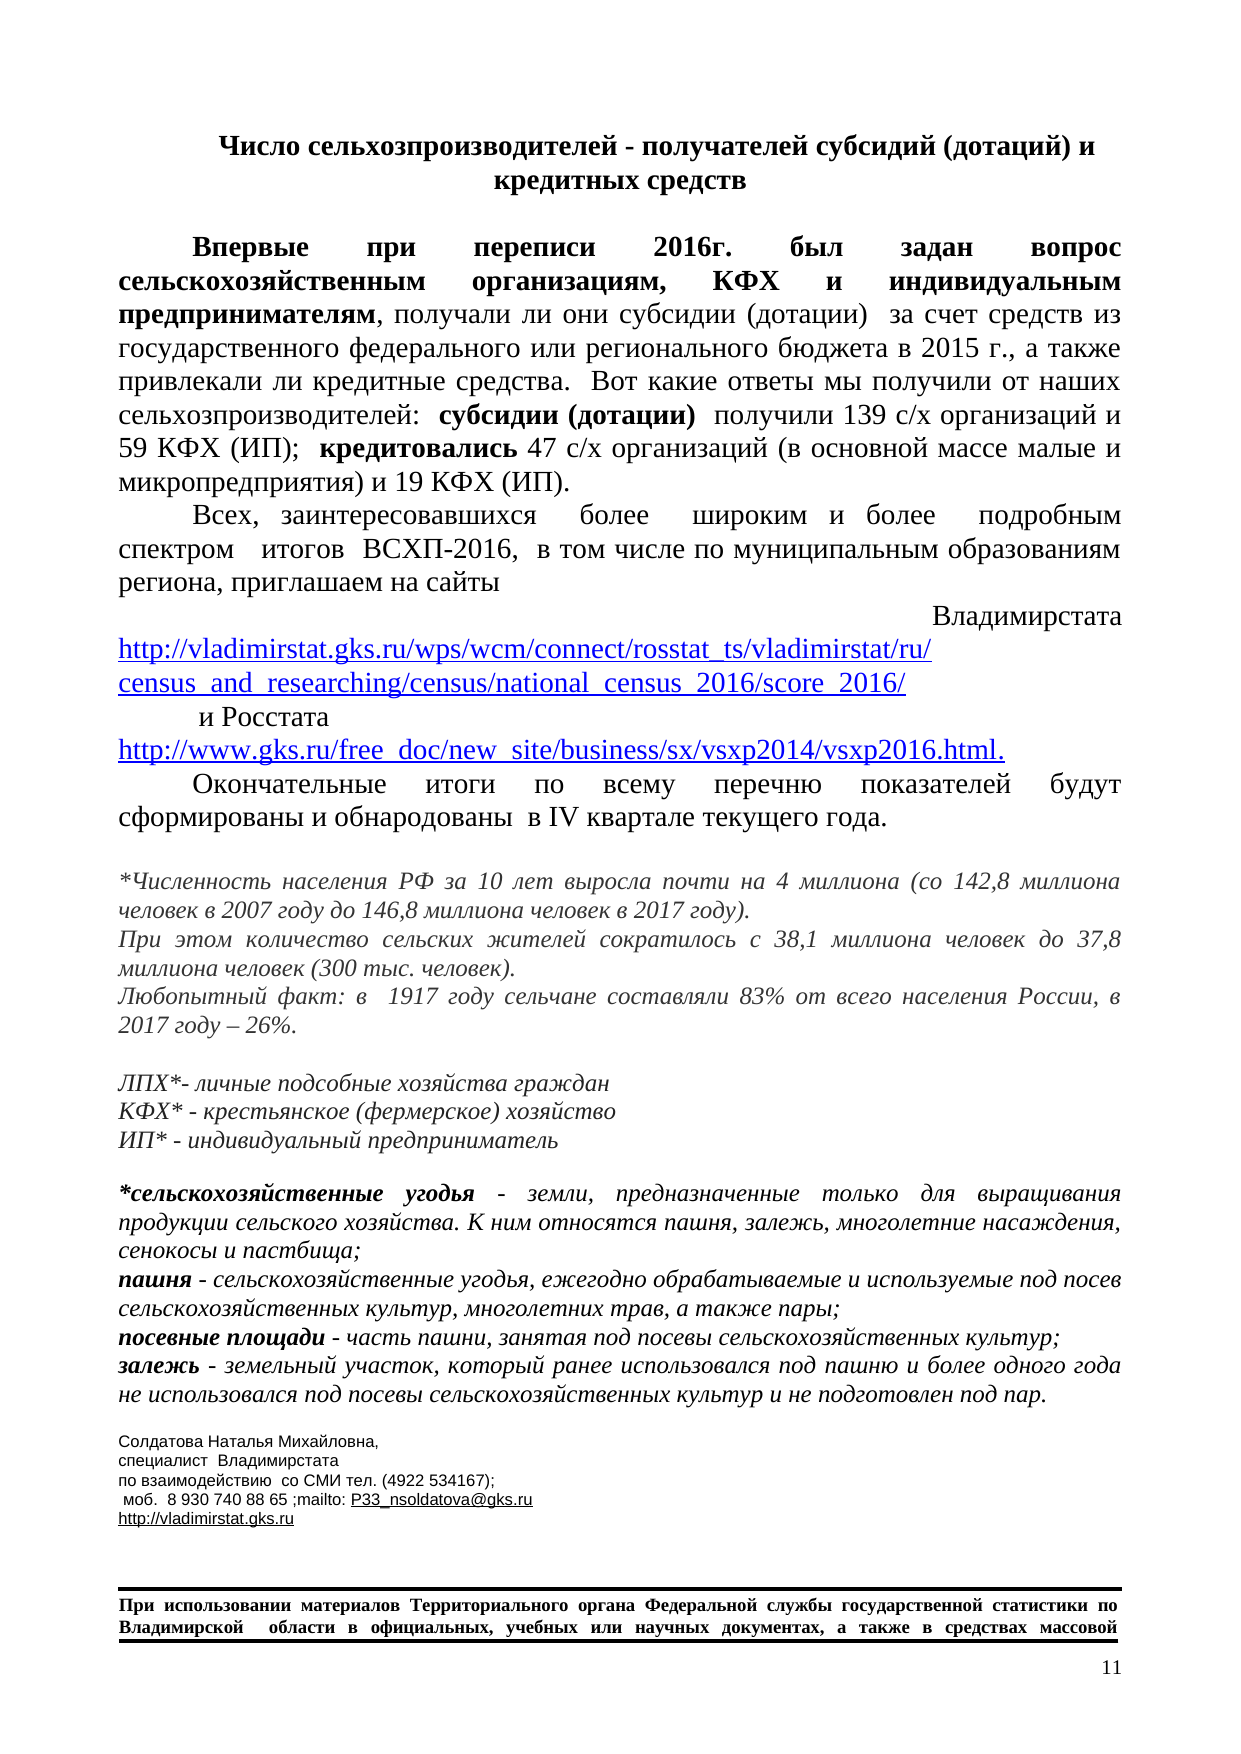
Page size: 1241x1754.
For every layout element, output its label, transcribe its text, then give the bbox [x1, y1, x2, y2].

text Солдатова Наталья Михайловна, [118, 1432, 1122, 1451]
text и Росстата http://www.gks.ru/free_doc/new_site/business/sx/vsxp2014/vsxp2016.html. [118, 699, 1122, 766]
text *Численность населения РФ за 10 лет выросла почти на 4 миллиона (со 142,8 миллиона человек в 2007 году до 146,8 миллиона человек в 2017 году). [118, 866, 1122, 924]
text ЛПХ*- личные подсобные хозяйства граждан [118, 1068, 1122, 1096]
text При этом количество сельских жителей сократилось с 38,1 миллиона человек до 37,8 миллиона человек (300 тыс. человек). [118, 924, 1122, 981]
text залежь - земельный участок, который ранее использовался под пашню и более одного года не использовался под посевы сельскохозяйственных культур и не подготовлен под пар. [118, 1350, 1122, 1408]
text ИП* - индивидуальный предприниматель [118, 1125, 1122, 1154]
text Владимирстата http://vladimirstat.gks.ru/wps/wcm/connect/rosstat_ts/vladimirstat/ru/census_and_researching/census/national_census_2016/score_2016/ [118, 598, 1122, 699]
text посевные площади - часть пашни, занятая под посевы сельскохозяйственных культур; [118, 1322, 1122, 1350]
text Впервые при переписи 2016г. был задан вопрос сельскохозяйственным организациям, КФХ и индивидуальным предпринимателям, получали ли они субсидии (дотации) за счет средств из государственного федерального или регионального бюджета в 2015 г., а также привлекали ли кредитные средства. Вот какие ответы мы получили от наших сельхозпроизводителей: субсидии (дотации) получили 139 с/х организаций и 59 КФХ (ИП); кредитовались 47 с/х организаций (в основной массе малые и микропредприятия) и 19 КФХ (ИП). [118, 229, 1122, 497]
text http://vladimirstat.gks.ru [118, 1509, 1122, 1528]
text *сельскохозяйственные угодья - земли, предназначенные только для выращивания продукции сельского хозяйства. К ним относятся пашня, залежь, многолетние насаждения, сенокосы и пастбища; [118, 1178, 1122, 1264]
text пашня - сельскохозяйственные угодья, ежегодно обрабатываемые и используемые под посев сельскохозяйственных культур, многолетних трав, а также пары; [118, 1264, 1122, 1322]
text Число сельхозпроизводителей - получателей субсидий (дотаций) и кредитных средств [118, 128, 1122, 196]
text специалист Владимирстата по взаимодействию со СМИ тел. (4922 534167); [118, 1451, 1122, 1489]
text Любопытный факт: в 1917 году сельчане составляли 83% от всего населения России, в 2017 году – 26%. [118, 981, 1122, 1039]
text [119, 1594, 1118, 1639]
text КФХ* - крестьянское (фермерское) хозяйство [118, 1096, 1122, 1125]
text Окончательные итоги по всему перечню показателей будут сформированы и обнародованы в IV квартале текущего года. [118, 766, 1122, 833]
text Всех, заинтересовавшихся более широким и более подробным спектром итогов ВСХП-2016, в том числе по муниципальным образованиям региона, приглашаем на сайты [118, 497, 1122, 598]
text моб. 8 930 740 88 65 ;mailto: P33_nsoldatova@gks.ru [118, 1489, 1122, 1509]
